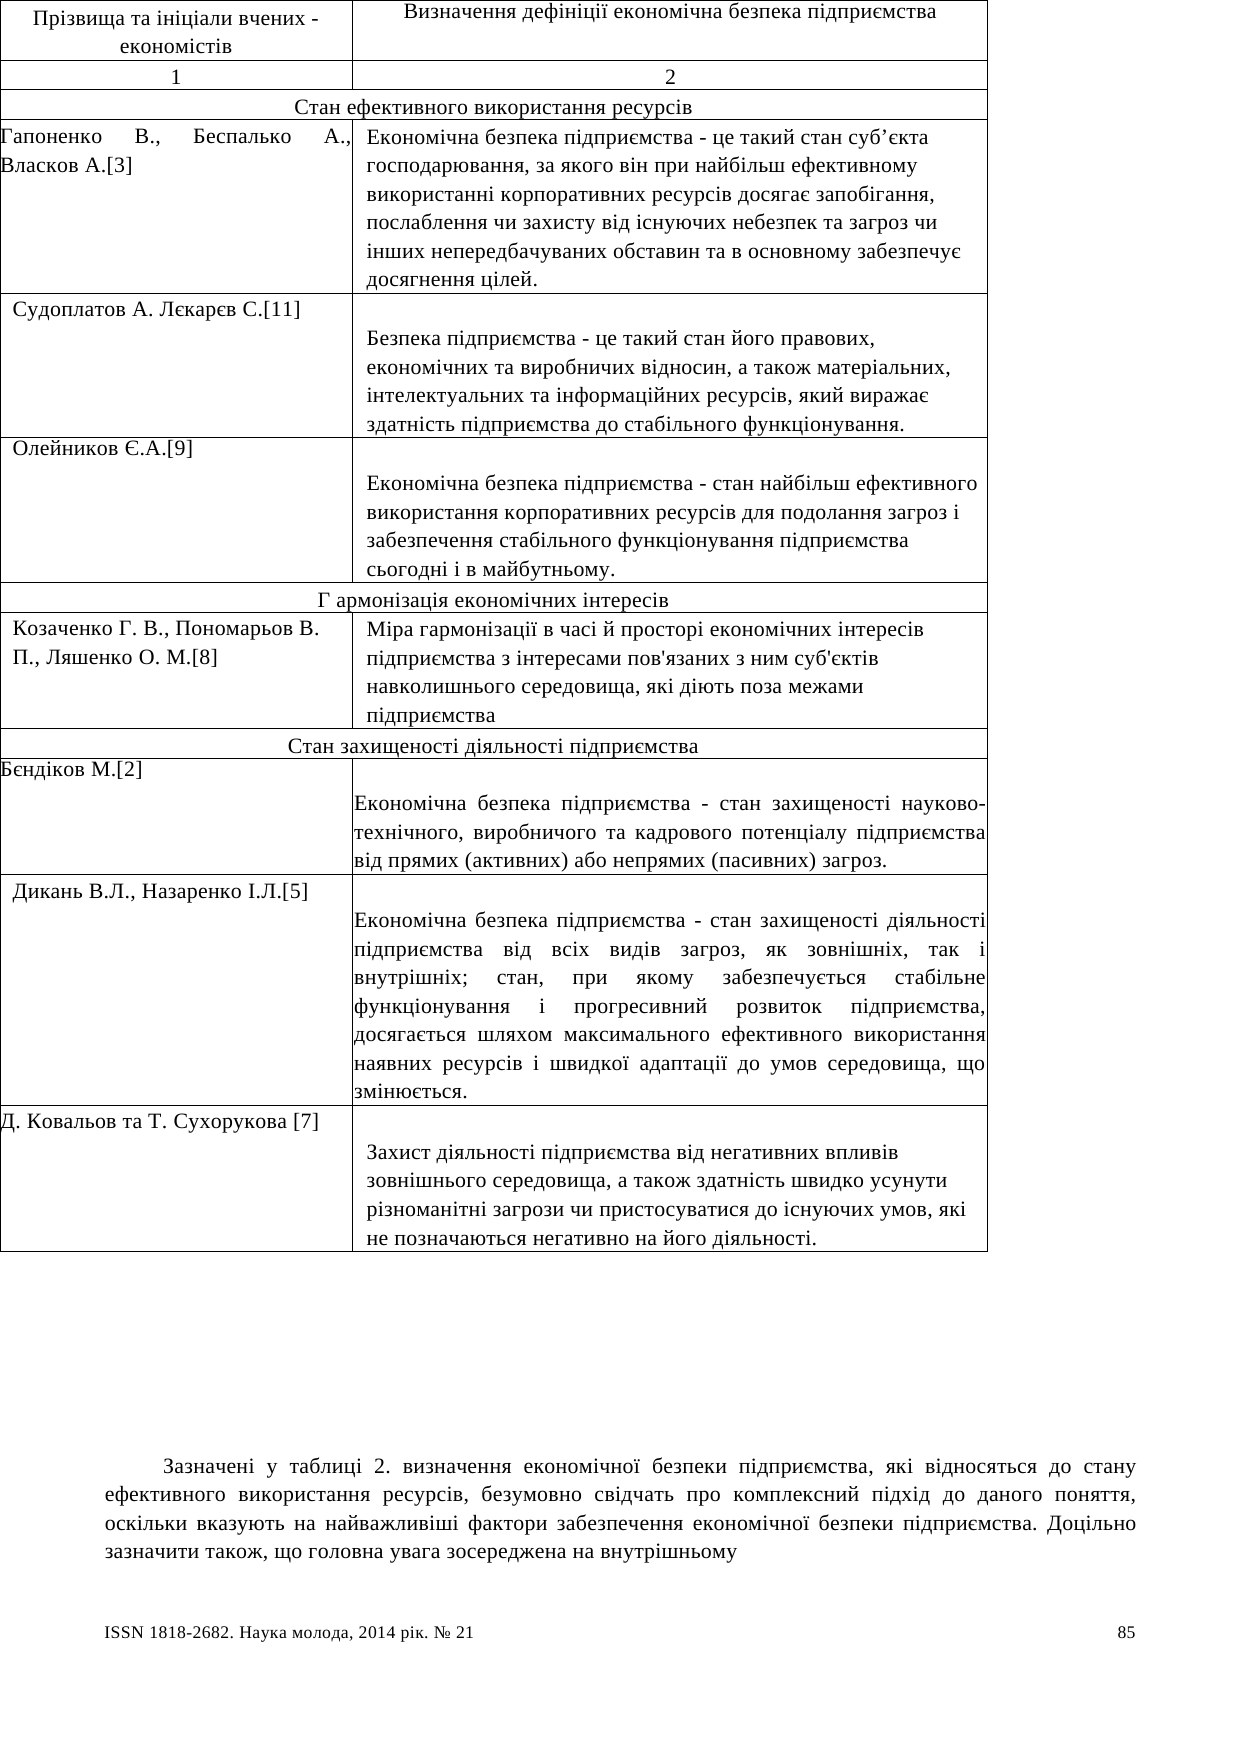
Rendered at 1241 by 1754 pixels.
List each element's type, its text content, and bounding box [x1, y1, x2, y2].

table_cell Г армонізація економічних інтересів [1, 583, 987, 612]
table_cell Економічна безпека підприємства - стан найбільш ефективного використання корпоративних ресурсів для подолання загроз і забезпечення стабільного функціонування підприємства сьогодні і в майбутньому. [353, 438, 987, 582]
table_cell Судоплатов А. Лєкарєв С.[11] [1, 294, 352, 437]
text ISSN 1818-2682. Наука молода, 2014 рік. № 21 [104, 1624, 474, 1642]
table_cell Гапоненко В., Беспалько А., Власков А.[3] [1, 120, 352, 292]
table_cell Стан захищеності діяльності підприємства [1, 729, 987, 757]
table_cell Бєндіков М.[2] [1, 759, 352, 873]
table_cell Міра гармонізації в часі й просторі економічних інтересів підприємства з інтересами пов'язаних з ним суб'єктів навколишнього середовища, які діють поза межами підприємства [353, 613, 987, 728]
table_cell 2 [353, 61, 987, 89]
table_cell Д. Ковальов та Т. Сухорукова [7] [1, 1106, 352, 1251]
table_cell Стан ефективного використання ресурсів [1, 90, 987, 119]
table_cell Козаченко Г. В., Пономарьов В. П., Ляшенко О. М.[8] [1, 613, 352, 728]
table_cell Економічна безпека підприємства - стан захищеності діяльності підприємства від всіх видів загроз, як зовнішніх, так і внутрішніх; стан, при якому забезпечується стабільне функціонування і прогресивний розвиток підприємства, досягається шляхом максимального ефективного використання наявних ресурсів і швидкої адаптації до умов середовища, що змінюється. [353, 875, 987, 1104]
table_header Прізвища та ініціали вчених - економістів [1, 1, 352, 59]
table_cell Захист діяльності підприємства від негативних впливів зовнішнього середовища, а також здатність швидко усунути різноманітні загрози чи пристосуватися до існуючих умов, які не позначаються негативно на його діяльності. [353, 1106, 987, 1251]
table_cell Економічна безпека підприємства - стан захищеності науково-технічного, виробничого та кадрового потенціалу підприємства від прямих (активних) або непрямих (пасивних) загроз. [353, 759, 987, 873]
text 85 [1117, 1624, 1135, 1642]
table_cell Економічна безпека підприємства - це такий стан суб’єкта господарювання, за якого він при найбільш ефективному використанні корпоративних ресурсів досягає запобігання, послаблення чи захисту від існуючих небезпек та загроз чи інших непередбачуваних обставин та в основному забезпечує досягнення цілей. [353, 120, 987, 292]
table_cell Безпека підприємства - це такий стан його правових, економічних та виробничих відносин, а також матеріальних, інтелектуальних та інформаційних ресурсів, який виражає здатність підприємства до стабільного функціонування. [353, 294, 987, 437]
table_header Визначення дефініції економічна безпека підприємства [353, 1, 987, 59]
text Зазначені у таблиці 2. визначення економічної безпеки підприємства, які відносяться до стану ефективного використання ресурсів, безумовно свідчать про комплексний підхід до даного поняття, оскільки вказують на найважливіші фактори забезпечення економічної безпеки підприємства. Доцільно зазначити також, що головна увага зосереджена на внутрішньому [104, 1450, 1138, 1564]
table_cell Олейников Є.А.[9] [1, 438, 352, 582]
table_cell Дикань В.Л., Назаренко І.Л.[5] [1, 875, 352, 1104]
table_cell 1 [1, 61, 352, 89]
